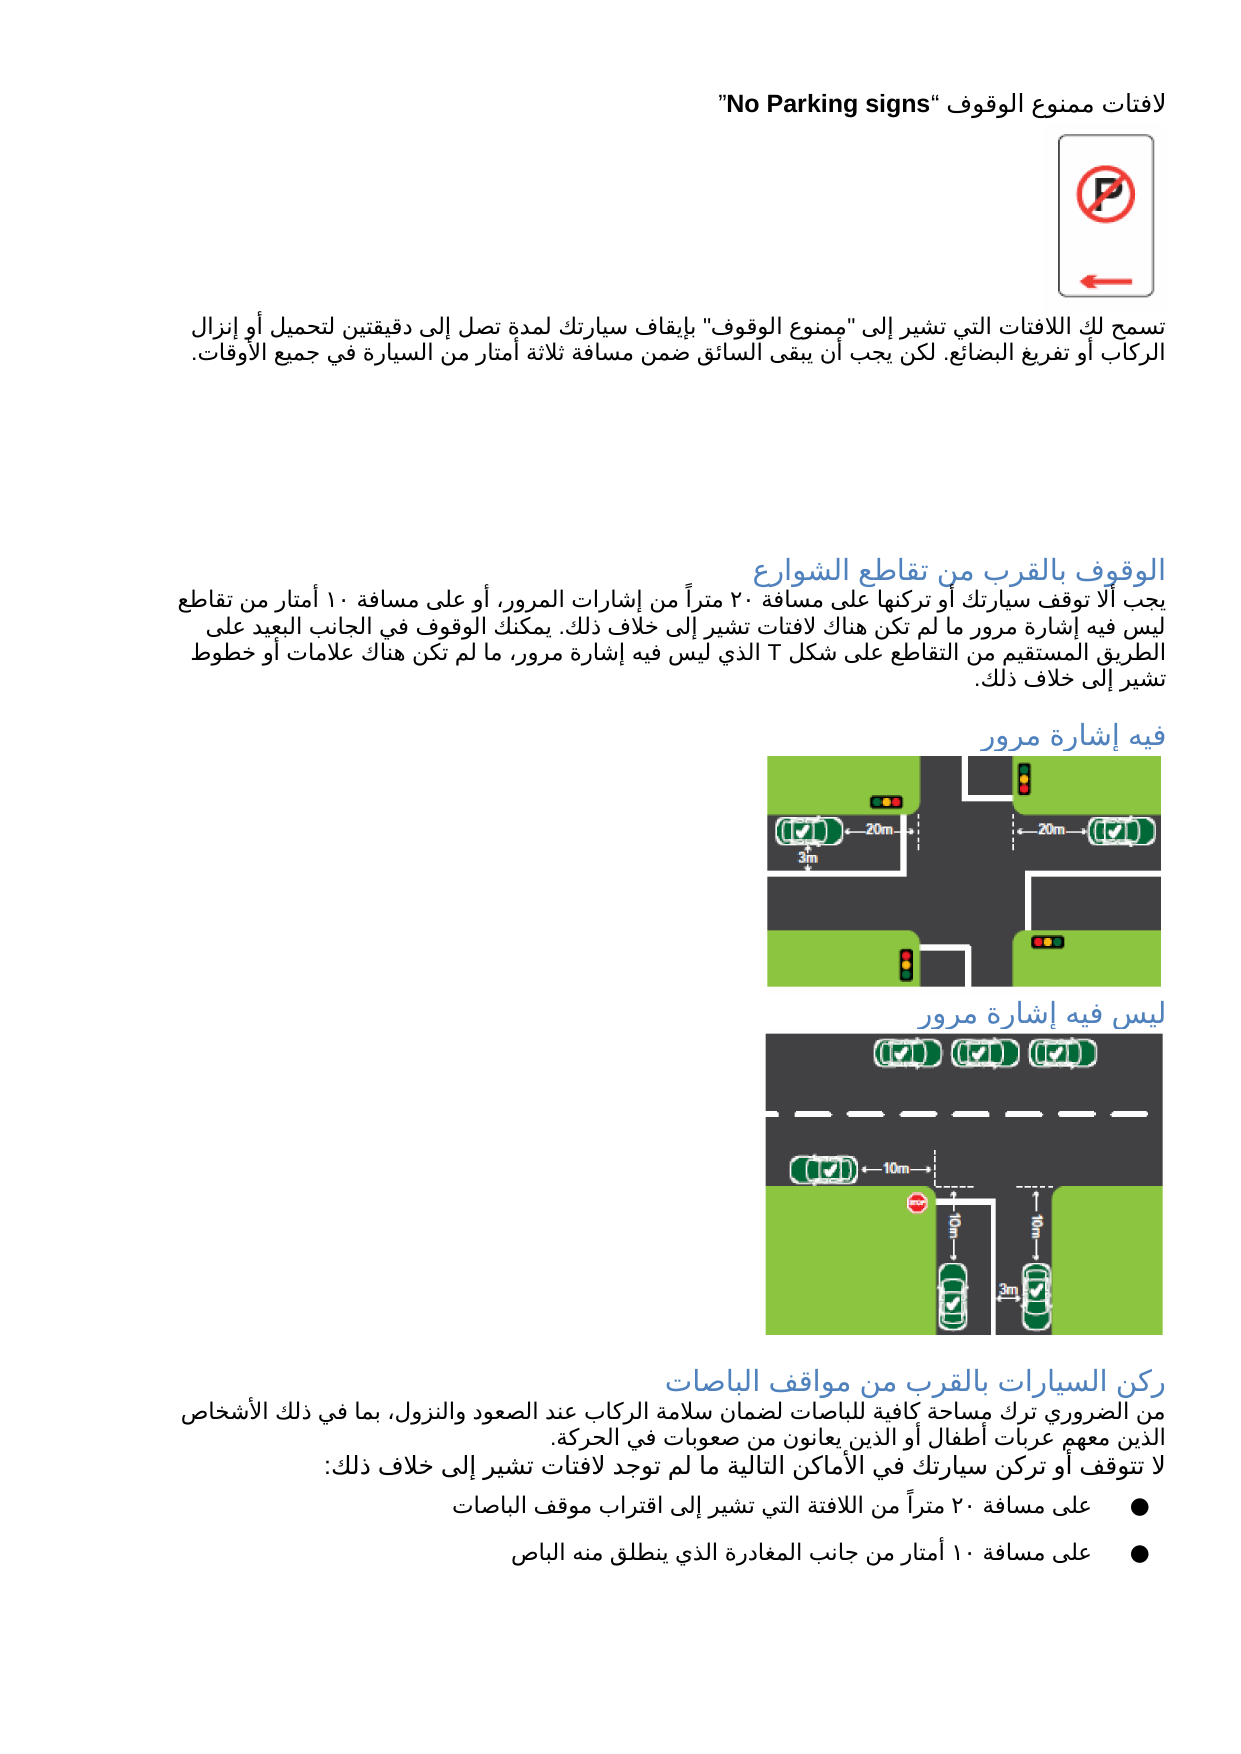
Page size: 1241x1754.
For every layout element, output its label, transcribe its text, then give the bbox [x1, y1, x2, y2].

list على مسافة ٢٠ متراً من اللافتة التي تشير إلى اقتراب موقف الباصات [177, 1479, 1129, 1526]
subtitle لافتات ممنوع الوقوف “No Parking signs” [177, 89, 1166, 117]
text لا تتوقف أو تركن سيارتك في الأماكن التالية ما لم توجد لافتات تشير إلى خلاف ذلك: [177, 1451, 1166, 1479]
text يجب ألا توقف سيارتك أو تركنها على مسافة ٢٠ متراً من إشارات المرور، أو على مسافة ١٠ أمتار من تقاطع ليس فيه إشارة مرور ما لم تكن هناك لافتات تشير إلى خلاف ذلك. يمكنك الوقوف في الجانب البعيد على الطريق المستقيم من التقاطع على شكل T الذي ليس فيه إشارة مرور، ما لم تكن هناك علامات أو خطوط تشير إلى خلاف ذلك. [177, 586, 1166, 692]
subtitle ليس فيه إشارة مرور [177, 996, 1166, 1029]
list على مسافة ١٠ أمتار من جانب المغادرة الذي ينطلق منه الباص [177, 1526, 1129, 1573]
text من الضروري ترك مساحة كافية للباصات لضمان سلامة الركاب عند الصعود والنزول، بما في ذلك الأشخاص الذين معهم عربات أطفال أو الذين يعانون من صعوبات في الحركة. [177, 1398, 1166, 1451]
subtitle ركن السيارات بالقرب من مواقف الباصات [177, 1364, 1166, 1398]
subtitle الوقوف بالقرب من تقاطع الشوارع [177, 553, 1166, 586]
subtitle فيه إشارة مرور [177, 718, 1166, 752]
text تسمح لك اللافتات التي تشير إلى "ممنوع الوقوف" بإيقاف سيارتك لمدة تصل إلى دقيقتين لتحميل أو إنزال الركاب أو تفريغ البضائع. لكن يجب أن يبقى السائق ضمن مسافة ثلاثة أمتار من السيارة في جميع الأوقات. [177, 313, 1166, 365]
picture [761, 751, 1167, 996]
picture [1042, 123, 1167, 313]
picture [761, 1029, 1167, 1338]
